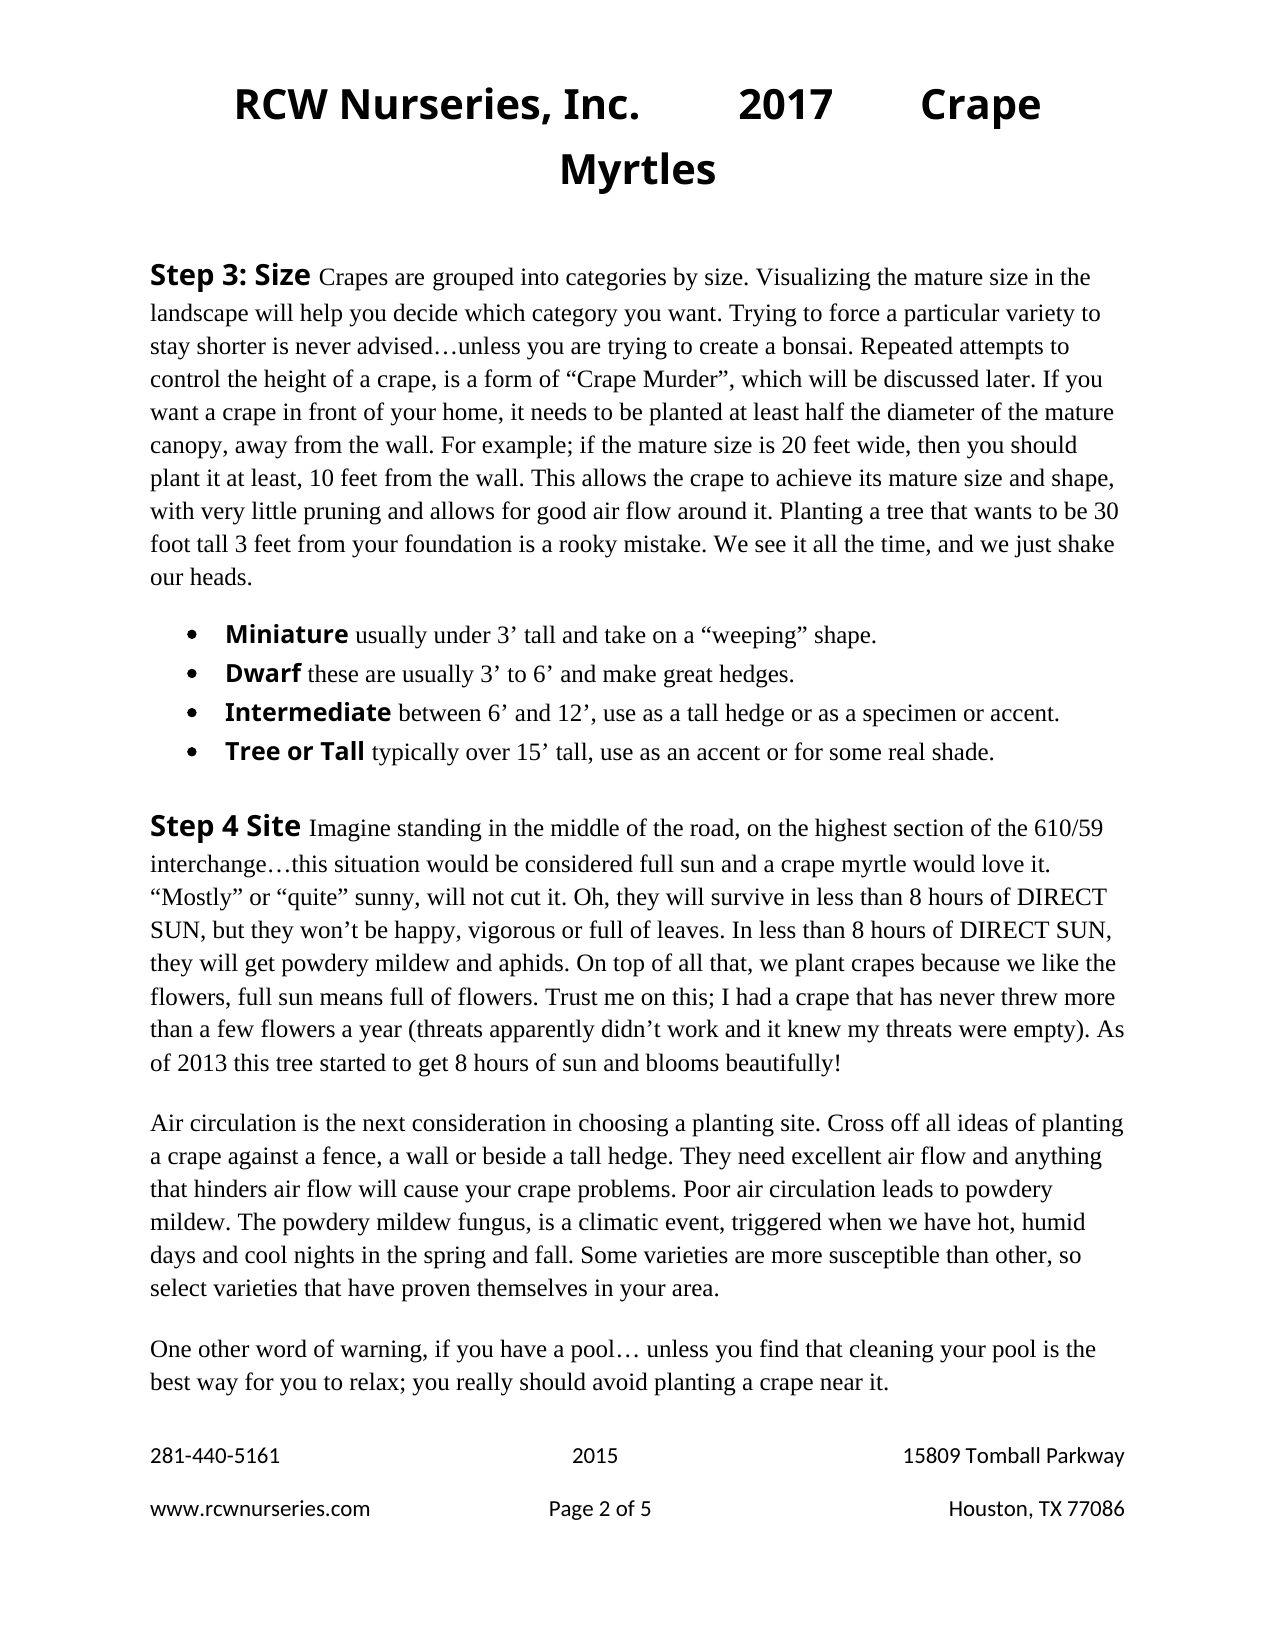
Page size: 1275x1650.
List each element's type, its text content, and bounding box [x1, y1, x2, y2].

list Intermediate between 6’ and 12’, use as a tall hedge or as a specimen or accent. [187, 694, 1125, 729]
list Dwarf these are usually 3’ to 6’ and make great hedges. [187, 655, 1125, 689]
list Step 4 Site Imagine standing in the middle of the road, on the highest section of the 610/59 interchange…this situation would be considered full sun and a crape myrtle would love it. “Mostly” or “quite” sunny, will not cut it. Oh, they will survive in less than 8 hours of DIRECT SUN, but they won’t be happy, vigorous or full of leaves. In less than 8 hours of DIRECT SUN, they will get powdery mildew and aphids. On top of all that, we plant crapes because we like the flowers, full sun means full of flowers. Trust me on this; I had a crape that has never threw more than a few flowers a year (threats apparently didn’t work and it knew my threats were empty). As of 2013 this tree started to get 8 hours of sun and blooms beautifully! [150, 806, 1125, 1076]
list Tree or Tall typically over 15’ tall, use as an accent or for some real shade. [187, 734, 1125, 768]
list Air circulation is the next consideration in choosing a planting site. Cross off all ideas of planting a crape against a fence, a wall or beside a tall hedge. They need excellent air flow and anything that hinders air flow will cause your crape problems. Poor air circulation leads to powdery mildew. The powdery mildew fungus, is a climatic event, triggered when we have hot, humid days and cool nights in the spring and fall. Some varieties are more susceptible than other, so select varieties that have proven themselves in your area. [150, 1108, 1125, 1302]
list Miniature usually under 3’ tall and take on a “weeping” shape. [187, 616, 1125, 650]
list One other word of warning, if you have a pool… unless you find that cleaning your pool is the best way for you to relax; you really should avoid planting a crape near it. [150, 1334, 1125, 1396]
text Step 3: Size Crapes are grouped into categories by size. Visualizing the mature size in the landscape will help you decide which category you want. Trying to force a particular variety to stay shorter is never advised…unless you are trying to create a bonsai. Repeated attempts to control the height of a crape, is a form of “Crape Murder”, which will be discussed later. If you want a crape in front of your home, it needs to be planted at least half the diameter of the mature canopy, away from the wall. For example; if the mature size is 20 feet wide, then you should plant it at least, 10 feet from the wall. This allows the crape to achieve its mature size and shape, with very little pruning and allows for good air flow around it. Planting a tree that wants to be 30 foot tall 3 feet from your foundation is a rooky mistake. We see it all the time, and we just shake our heads. [150, 254, 1125, 591]
